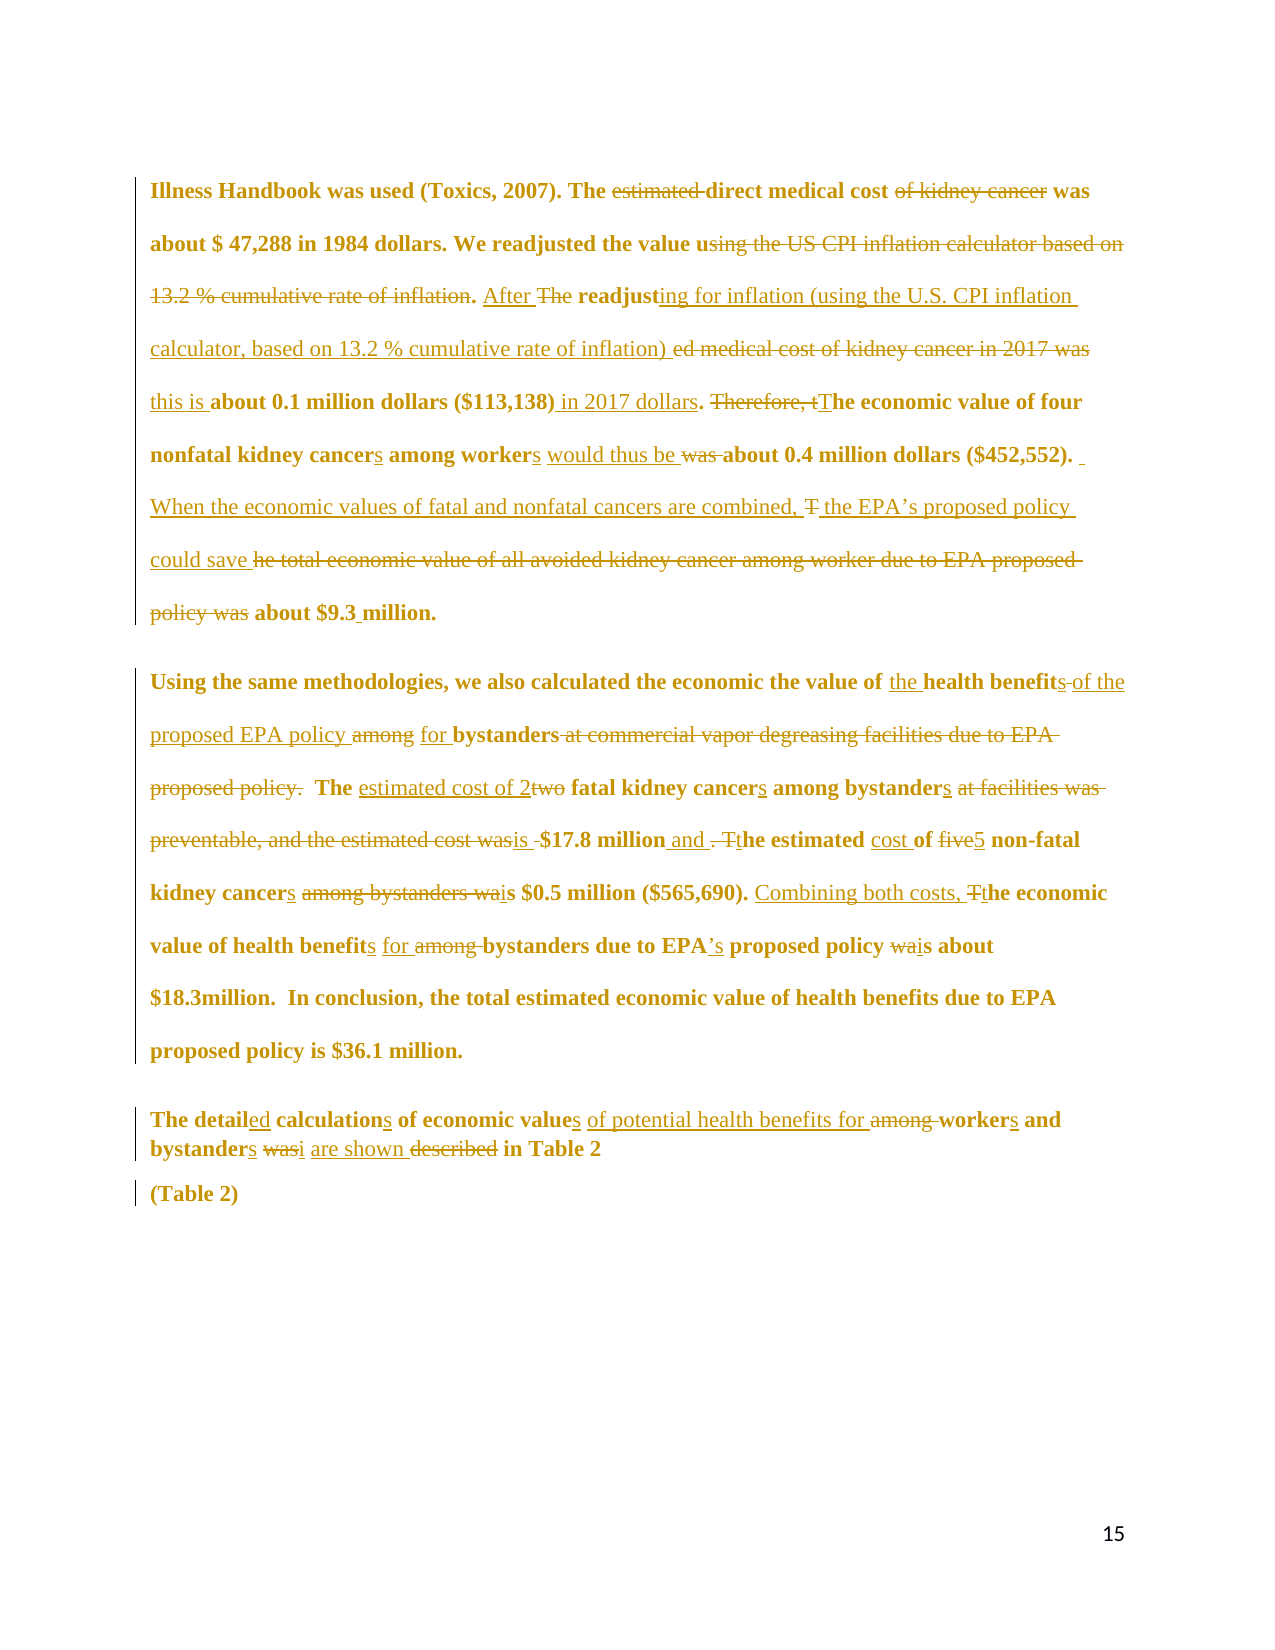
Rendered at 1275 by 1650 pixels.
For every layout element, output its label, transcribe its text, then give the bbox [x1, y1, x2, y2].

text (Table 2) [150, 1180, 1125, 1206]
text The detail calculation of economic value worker and bystander in Table 2 [150, 1107, 1125, 1161]
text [150, 177, 1125, 625]
text Using the same methodologies, we also calculated the economic the value of health benefit bystanders The fatal kidney cancer among bystander $17.8 millionhe estimated of non-fatal kidney cancer s $0.5 million ($565,690). he economic value of health benefit bystanders due to EPA proposed policy s about $18.3million. In conclusion, the total estimated economic value of health benefits due to EPA proposed policy is $36.1 million. [150, 668, 1125, 1063]
